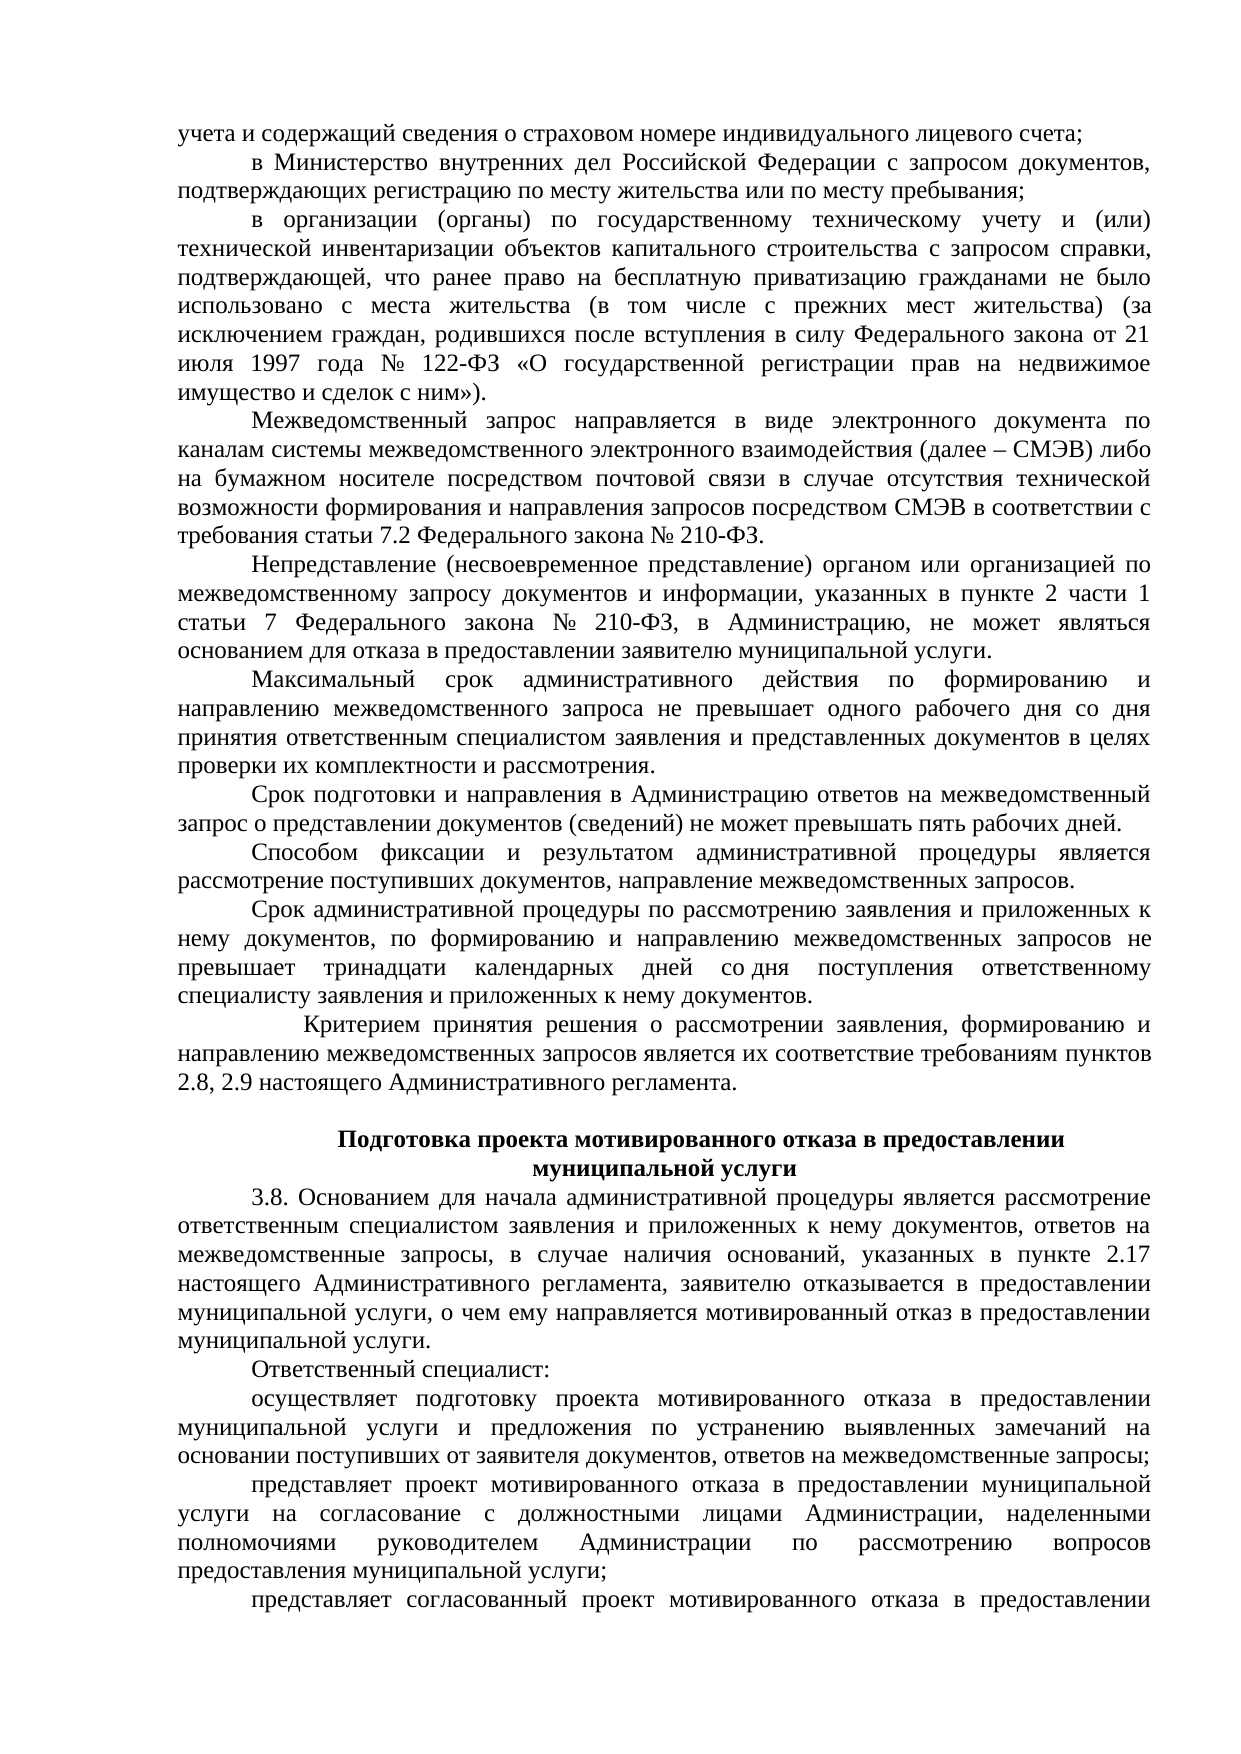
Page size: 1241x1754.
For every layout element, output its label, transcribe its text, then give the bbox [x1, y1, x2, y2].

text Межведомственный запрос направляется в виде электронного документа по каналам системы межведомственного электронного взаимодействия (далее – СМЭВ) либо на бумажном носителе посредством почтовой связи в случае отсутствия технической возможности формирования и направления запросов посредством СМЭВ в соответствии с требования статьи 7.2 Федерального закона № 210-ФЗ. [177, 406, 1152, 549]
text в организации (органы) по государственному техническому учету и (или) технической инвентаризации объектов капитального строительства с запросом справки, подтверждающей, что ранее право на бесплатную приватизацию гражданами не было использовано с места жительства (в том числе с прежних мест жительства) (за исключением граждан, родившихся после вступления в силу Федерального закона от 21 июля 1997 года № 122-ФЗ «О государственной регистрации прав на недвижимое имущество и сделок с ним»). [177, 204, 1152, 406]
text Подготовка проекта мотивированного отказа в предоставлении муниципальной услуги [177, 1124, 1152, 1182]
text Ответственный специалист: [177, 1354, 1152, 1383]
text Способом фиксации и результатом административной процедуры является рассмотрение поступивших документов, направление межведомственных запросов. [177, 837, 1152, 894]
text осуществляет подготовку проекта мотивированного отказа в предоставлении муниципальной услуги и предложения по устранению выявленных замечаний на основании поступивших от заявителя документов, ответов на межведомственные запросы; [177, 1383, 1152, 1469]
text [177, 1584, 1152, 1613]
text Максимальный срок административного действия по формированию и направлению межведомственного запроса не превышает одного рабочего дня со дня принятия ответственным специалистом заявления и представленных документов в целях проверки их комплектности и рассмотрения. [177, 664, 1152, 779]
text 3.8. Основанием для начала административной процедуры является рассмотрение ответственным специалистом заявления и приложенных к нему документов, ответов на межведомственные запросы, в случае наличия оснований, указанных в пункте 2.17 настоящего Административного регламента, заявителю отказывается в предоставлении муниципальной услуги, о чем ему направляется мотивированный отказ в предоставлении муниципальной услуги. [177, 1182, 1152, 1354]
text в Министерство внутренних дел Российской Федерации с запросом документов, подтверждающих регистрацию по месту жительства или по месту пребывания; [177, 147, 1152, 204]
text Срок подготовки и направления в Администрацию ответов на межведомственный запрос о представлении документов (сведений) не может превышать пять рабочих дней. [177, 779, 1152, 837]
text представляет проект мотивированного отказа в предоставлении муниципальной услуги на согласование с должностными лицами Администрации, наделенными полномочиями руководителем Администрации по рассмотрению вопросов предоставления муниципальной услуги; [177, 1469, 1152, 1584]
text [177, 118, 1152, 147]
text Срок административной процедуры по рассмотрению заявления и приложенных к нему документов, по формированию и направлению межведомственных запросов не превышает тринадцати календарных дней со дня поступления ответственному специалисту заявления и приложенных к нему документов. [177, 894, 1152, 1009]
text Критерием принятия решения о рассмотрении заявления, формированию и направлению межведомственных запросов является их соответствие требованиям пунктов 2.8, 2.9 настоящего Административного регламента. [177, 1009, 1152, 1096]
text Непредставление (несвоевременное представление) органом или организацией по межведомственному запросу документов и информации, указанных в пункте 2 части 1 статьи 7 Федерального закона № 210-ФЗ, в Администрацию, не может являться основанием для отказа в предоставлении заявителю муниципальной услуги. [177, 549, 1152, 664]
